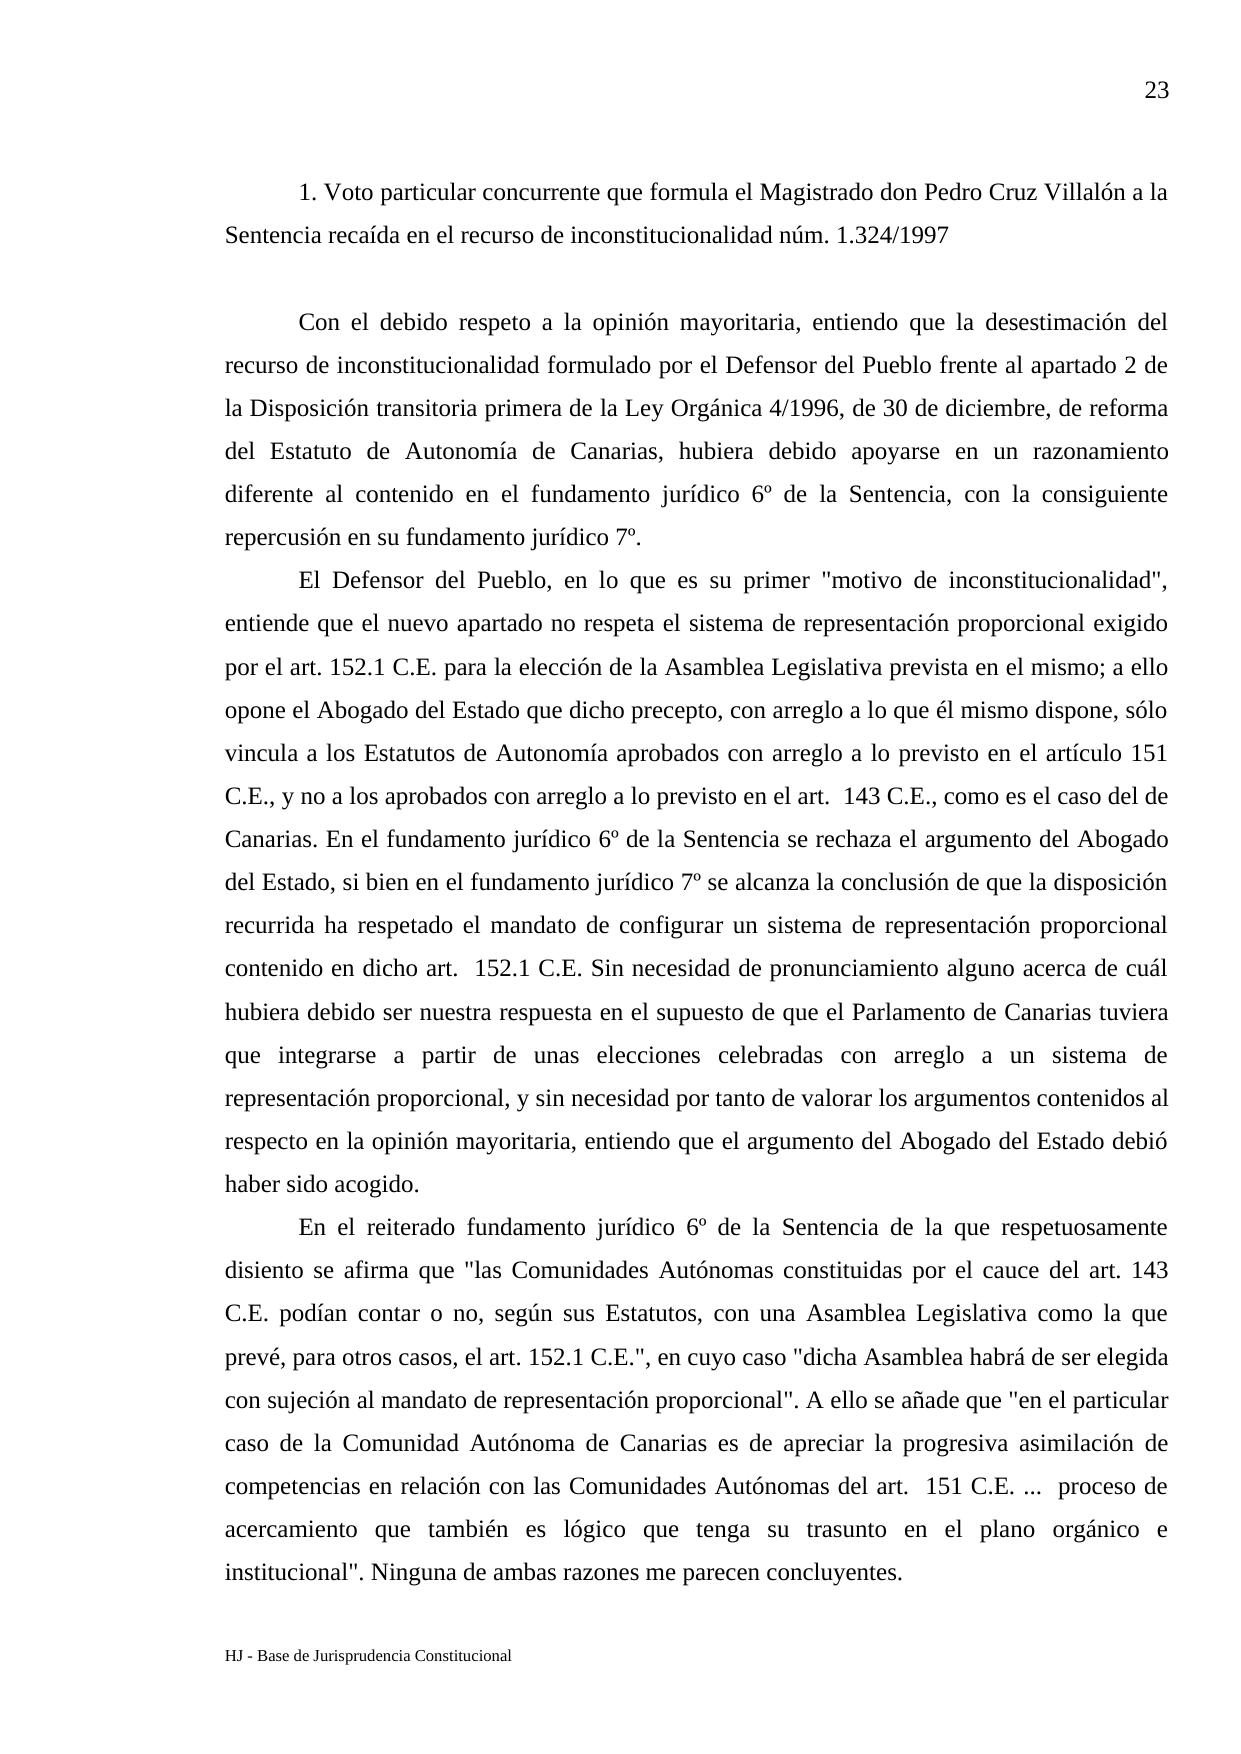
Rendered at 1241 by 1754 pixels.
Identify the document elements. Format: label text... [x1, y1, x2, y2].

text 1. Voto particular concurrente que formula el Magistrado don Pedro Cruz Villalón a la Sentencia recaída en el recurso de inconstitucionalidad núm. 1.324/1997 [224, 177, 1169, 249]
text Con el debido respeto a la opinión mayoritaria, entiendo que la desestimación del recurso de inconstitucionalidad formulado por el Defensor del Pueblo frente al apartado 2 de la Disposición transitoria primera de la Ley Orgánica 4/1996, de 30 de diciembre, de reforma del Estatuto de Autonomía de Canarias, hubiera debido apoyarse en un razonamiento diferente al contenido en el fundamento jurídico 6º de la Sentencia, con la consiguiente repercusión en su fundamento jurídico 7º. [224, 307, 1169, 551]
text El Defensor del Pueblo, en lo que es su primer "motivo de inconstitucionalidad", entiende que el nuevo apartado no respeta el sistema de representación proporcional exigido por el art. 152.1 C.E. para la elección de la Asamblea Legislativa prevista en el mismo; a ello opone el Abogado del Estado que dicho precepto, con arreglo a lo que él mismo dispone, sólo vincula a los Estatutos de Autonomía aprobados con arreglo a lo previsto en el artículo 151 C.E., y no a los aprobados con arreglo a lo previsto en el art. 143 C.E., como es el caso del de Canarias. En el fundamento jurídico 6º de la Sentencia se rechaza el argumento del Abogado del Estado, si bien en el fundamento jurídico 7º se alcanza la conclusión de que la disposición recurrida ha respetado el mandato de configurar un sistema de representación proporcional contenido en dicho art. 152.1 C.E. Sin necesidad de pronunciamiento alguno acerca de cuál hubiera debido ser nuestra respuesta en el supuesto de que el Parlamento de Canarias tuviera que integrarse a partir de unas elecciones celebradas con arreglo a un sistema de representación proporcional, y sin necesidad por tanto de valorar los argumentos contenidos al respecto en la opinión mayoritaria, entiendo que el argumento del Abogado del Estado debió haber sido acogido. [224, 565, 1169, 1198]
text En el reiterado fundamento jurídico 6º de la Sentencia de la que respetuosamente disiento se afirma que "las Comunidades Autónomas constituidas por el cauce del art. 143 C.E. podían contar o no, según sus Estatutos, con una Asamblea Legislativa como la que prevé, para otros casos, el art. 152.1 C.E.", en cuyo caso "dicha Asamblea habrá de ser elegida con sujeción al mandato de representación proporcional". A ello se añade que "en el particular caso de la Comunidad Autónoma de Canarias es de apreciar la progresiva asimilación de competencias en relación con las Comunidades Autónomas del art. 151 C.E. ... proceso de acercamiento que también es lógico que tenga su trasunto en el plano orgánico e institucional". Ninguna de ambas razones me parecen concluyentes. [224, 1212, 1169, 1586]
